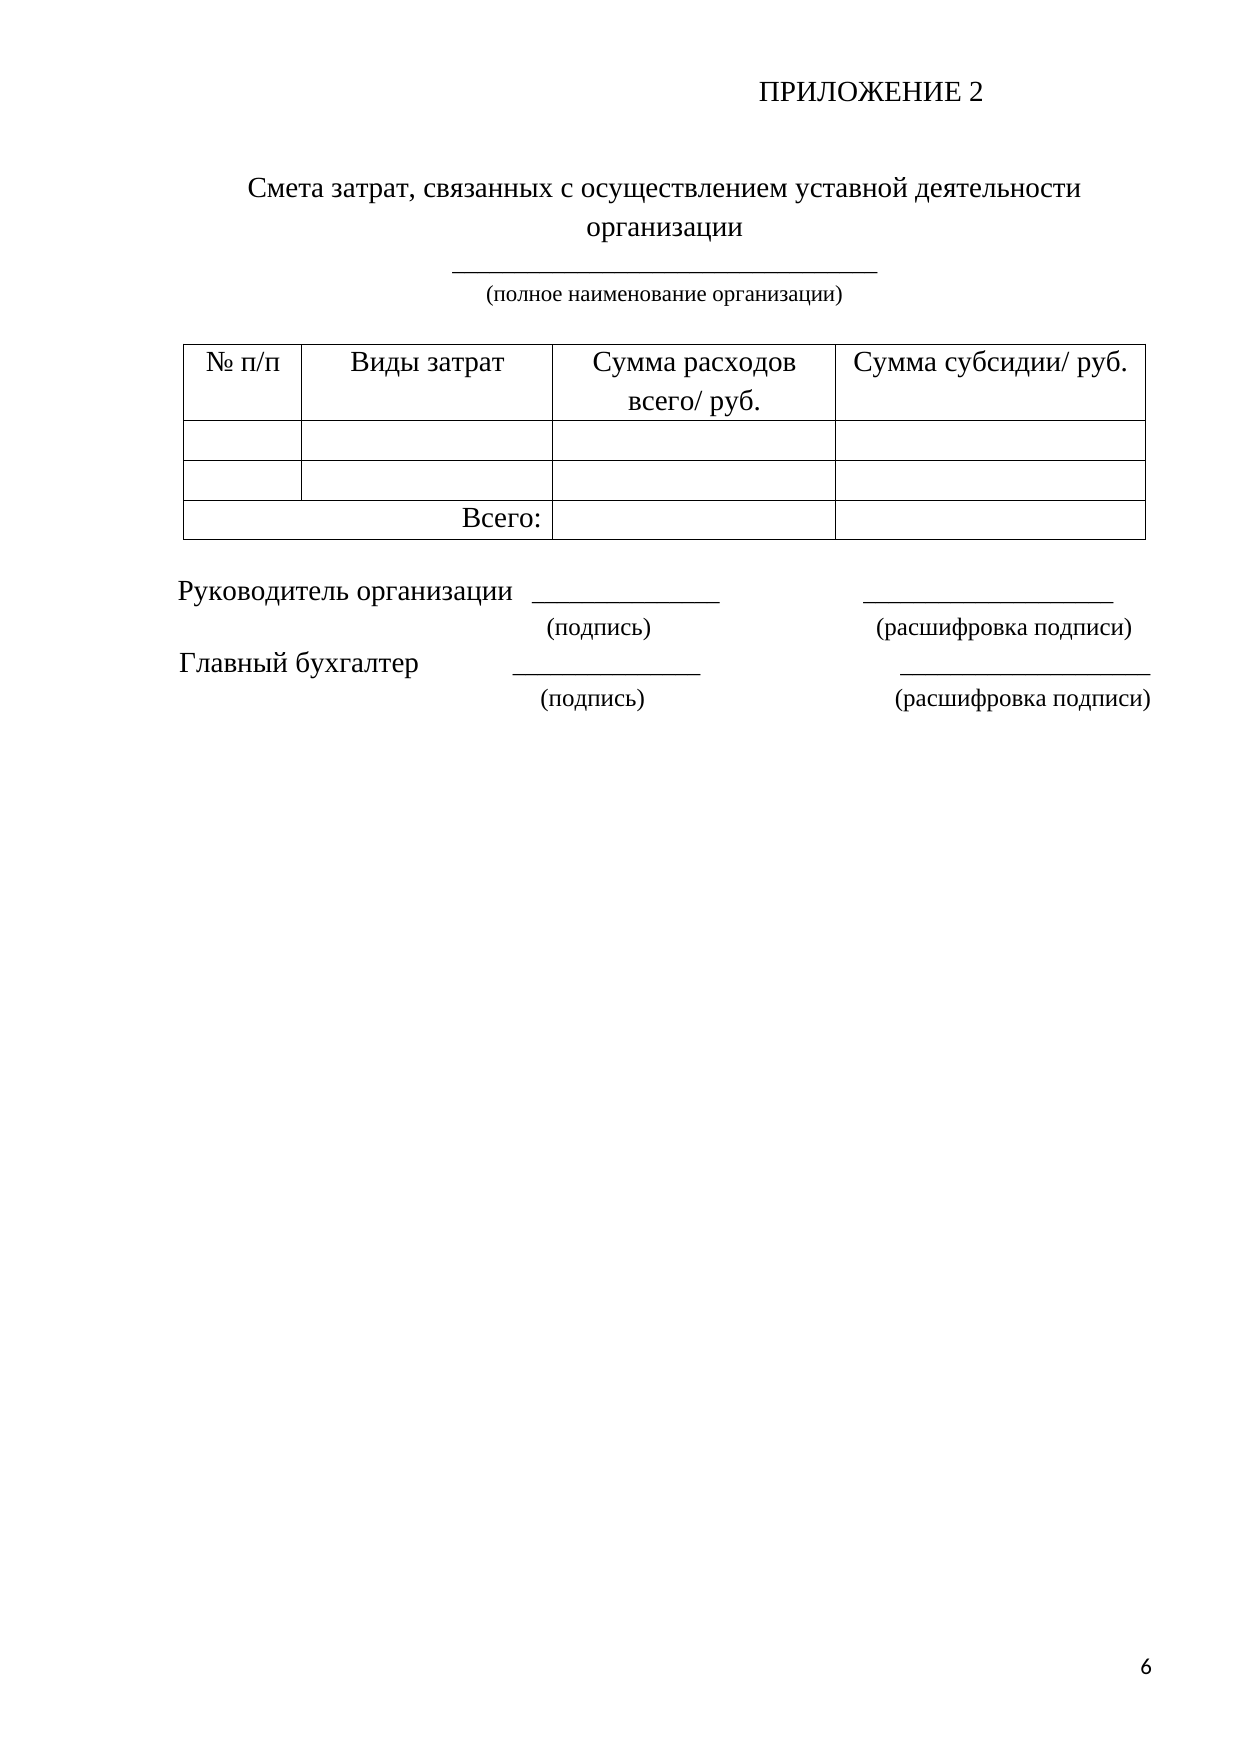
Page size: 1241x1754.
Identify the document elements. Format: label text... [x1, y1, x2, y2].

table_cell [184, 421, 301, 460]
text Главный бухгалтер _______________ ____________________ [177, 645, 1152, 678]
table_cell [553, 501, 835, 539]
text ПРИЛОЖЕНИЕ 2 [591, 74, 1152, 107]
table_header № п/п [184, 345, 301, 420]
table_cell [836, 461, 1145, 499]
table_header Виды затрат [302, 345, 552, 420]
text (полное наименование организации) [177, 280, 1152, 307]
text (подпись) (расшифровка подписи) [177, 683, 1152, 712]
table_cell [302, 421, 552, 460]
table_header Сумма расходов всего/ руб. [553, 345, 835, 420]
table_cell [553, 461, 835, 499]
table_cell [553, 421, 835, 460]
table_cell [302, 461, 552, 499]
table_cell Всего: [184, 501, 552, 539]
table_header Сумма субсидии/ руб. [836, 345, 1145, 420]
table_cell [184, 461, 301, 499]
text (подпись) (расшифровка подписи) [177, 612, 1152, 641]
table_cell [836, 421, 1145, 460]
text Руководитель организации _______________ ____________________ [177, 573, 1152, 607]
text __________________________________ [177, 247, 1152, 276]
text Смета затрат, связанных с осуществлением уставной деятельности организации [177, 170, 1152, 242]
table_cell [836, 501, 1145, 539]
